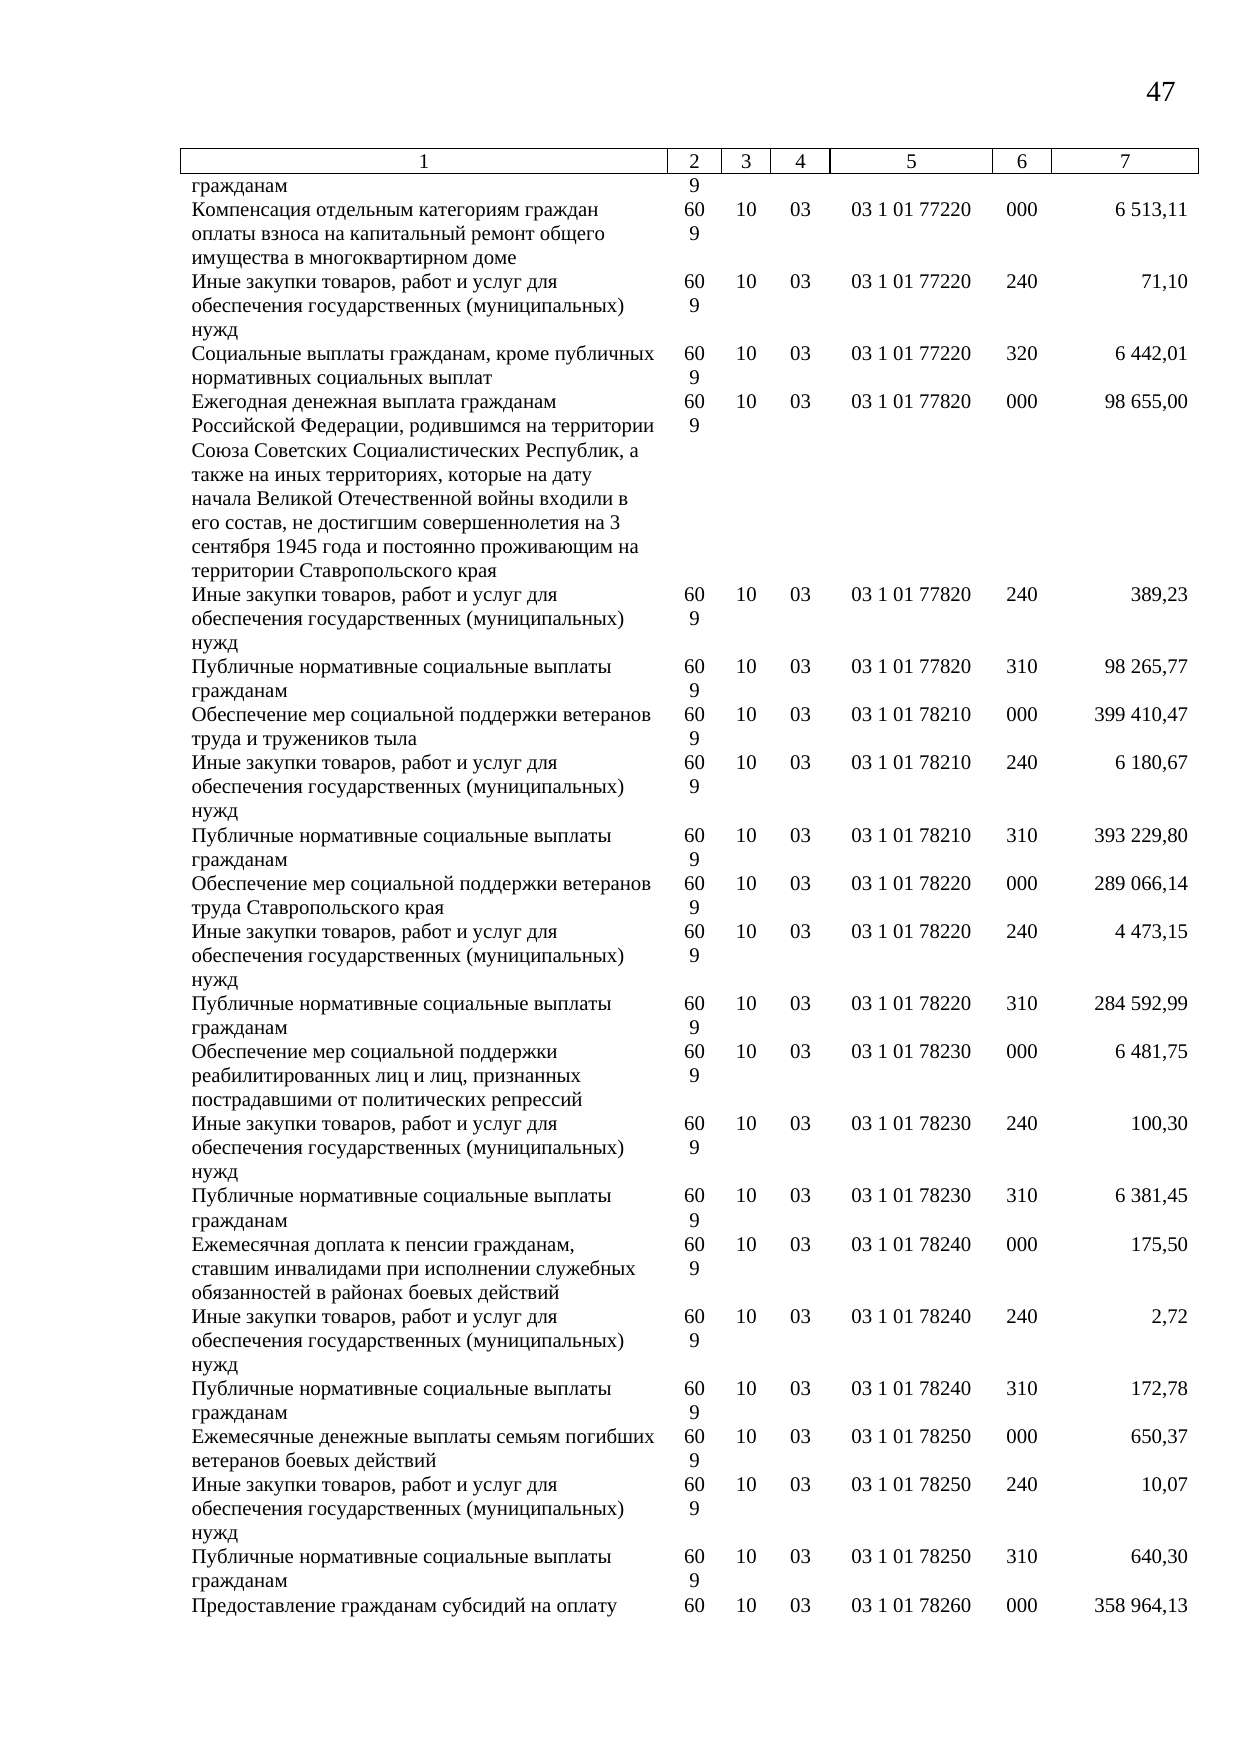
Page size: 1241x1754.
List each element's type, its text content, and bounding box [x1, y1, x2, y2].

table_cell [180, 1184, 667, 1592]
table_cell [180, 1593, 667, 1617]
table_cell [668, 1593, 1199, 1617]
table_header 1 [181, 149, 667, 173]
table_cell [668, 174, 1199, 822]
table_header 2 [668, 149, 721, 173]
table_header 4 [771, 149, 829, 173]
table_header 7 [1052, 149, 1198, 173]
table_header 5 [831, 149, 992, 173]
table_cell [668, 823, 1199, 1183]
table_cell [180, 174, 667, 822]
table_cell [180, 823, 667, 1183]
table_header 6 [993, 149, 1051, 173]
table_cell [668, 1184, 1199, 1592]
table_header 3 [722, 149, 770, 173]
